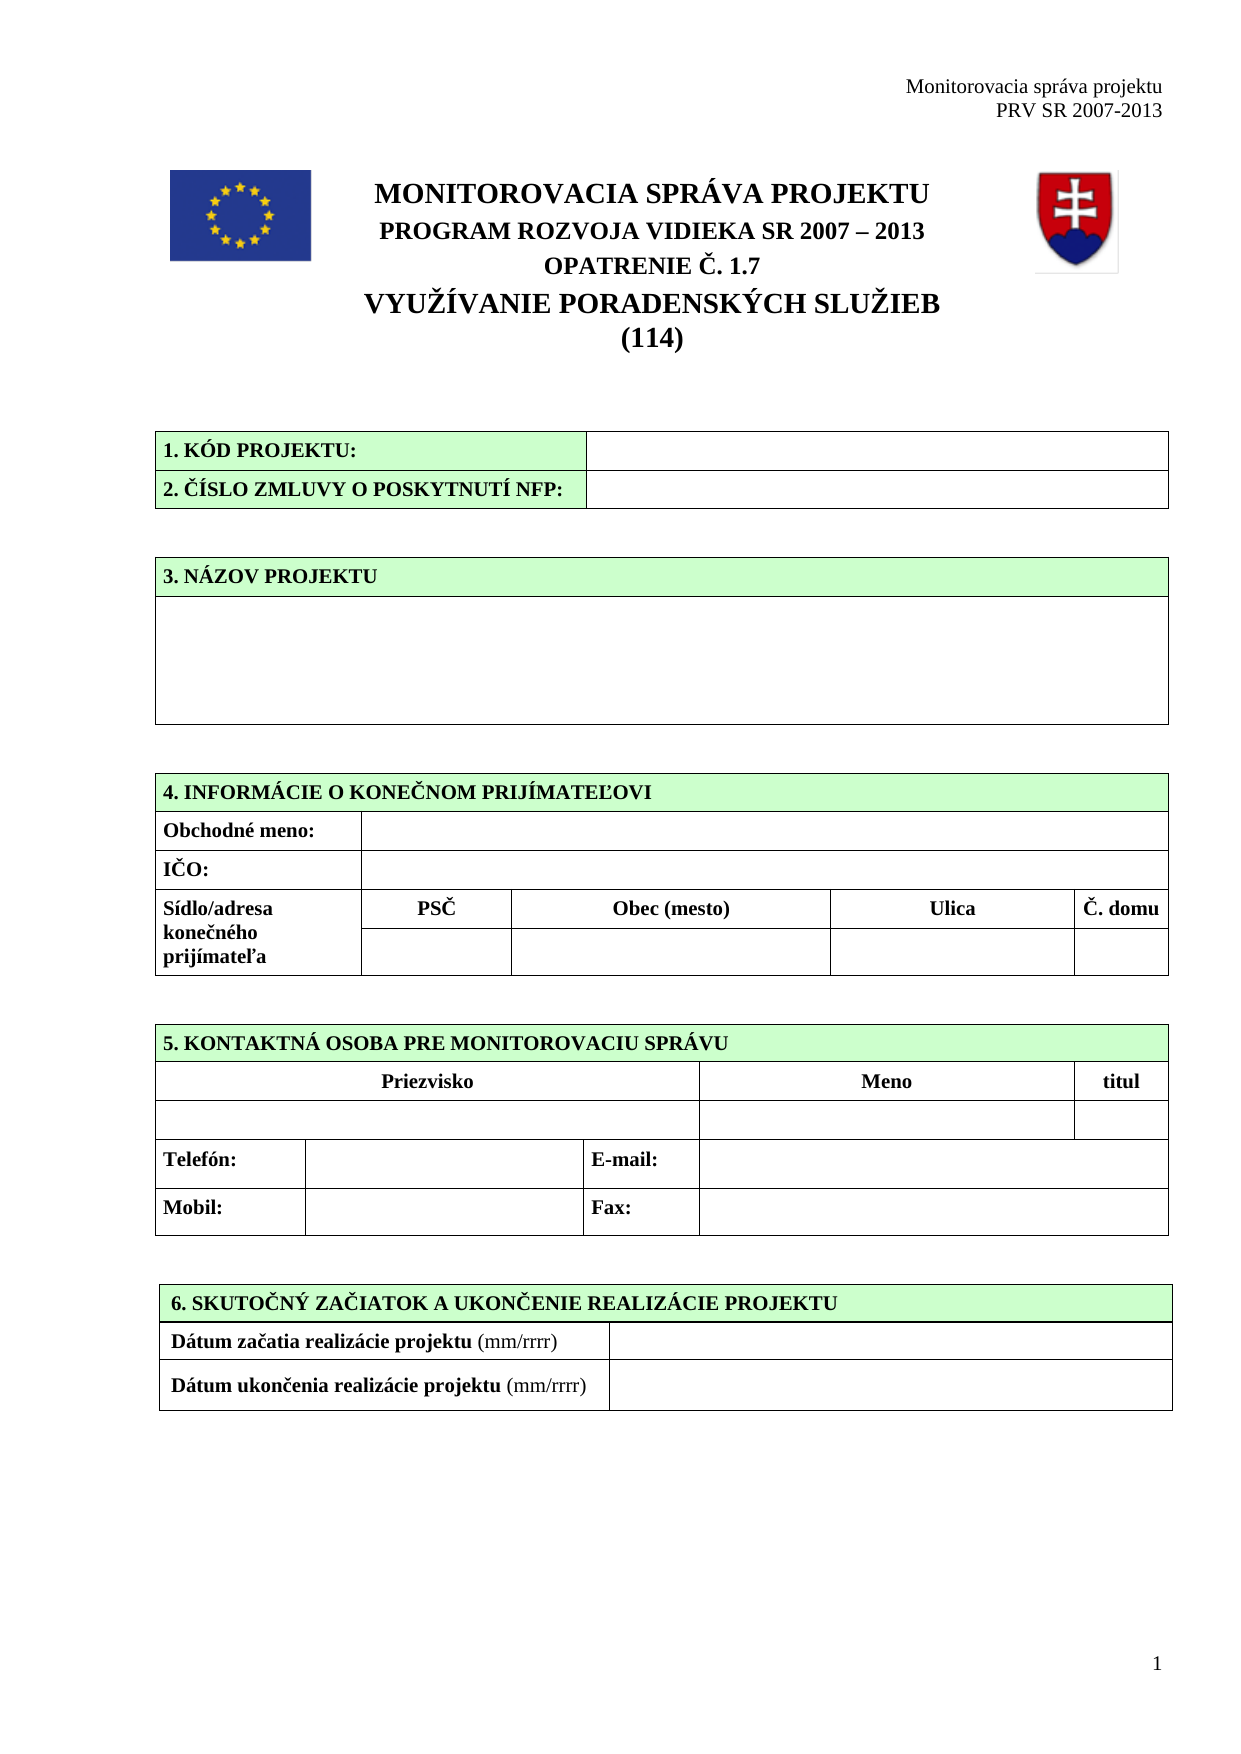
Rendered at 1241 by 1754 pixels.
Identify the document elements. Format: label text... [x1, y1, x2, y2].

table_cell Sídlo/adresa konečného prijímateľa [156, 890, 361, 974]
table_cell [306, 1189, 583, 1235]
table_header 6. skutočný Začiatok a ukončenie realizácie projektu [160, 1285, 1172, 1321]
table_cell Obec (mesto) [512, 890, 830, 928]
table_header Monitorovacia správa projektu program rozvoja vidieka SR 2007 – 2013 opatrenie č. 1.7 využívanie poradenských služieb (114) [321, 170, 983, 359]
table_cell [700, 1101, 1074, 1139]
table_cell [700, 1189, 1168, 1235]
table_cell Č. domu [1075, 890, 1168, 928]
table_cell [610, 1360, 1172, 1410]
table_cell Dátum ukončenia realizácie projektu (mm/rrrr) [160, 1360, 609, 1410]
table_cell [362, 929, 511, 974]
table_cell Priezvisko [156, 1062, 699, 1100]
table_header 1. kód PROJEKTU: [156, 432, 586, 470]
table_header 4. Informácie o konečnom prijímateľovi [156, 774, 1168, 811]
table_cell titul [1075, 1062, 1168, 1100]
picture [1035, 170, 1120, 275]
table_cell [1075, 929, 1168, 974]
table_cell [610, 1323, 1172, 1359]
table_cell [306, 1140, 583, 1188]
table_cell [831, 929, 1074, 974]
table_header [159, 170, 321, 359]
table_cell [362, 851, 1168, 889]
table_header [587, 432, 1168, 470]
table_cell Mobil: [156, 1189, 305, 1235]
table_cell Fax: [584, 1189, 699, 1235]
table_header [983, 170, 1171, 359]
table_cell [700, 1140, 1168, 1188]
table_cell [156, 597, 1168, 724]
table_cell [1075, 1101, 1168, 1139]
table_cell [156, 1101, 699, 1139]
table_cell 2. Číslo zmluvy o poskytnutí nfp: [156, 471, 586, 508]
table_cell [362, 812, 1168, 850]
table_cell PSČ [362, 890, 511, 928]
table_cell Obchodné meno: [156, 812, 361, 850]
table_header 5. KONTAKTNÁ OSOBA PRE MONITOROVACIU SPRÁVU [156, 1025, 1168, 1061]
table_cell E-mail: [584, 1140, 699, 1188]
table_cell Meno [700, 1062, 1074, 1100]
table_header 3. NÁZOV PROJEKTU [156, 558, 1168, 596]
table_cell Dátum začatia realizácie projektu (mm/rrrr) [160, 1323, 609, 1359]
table_cell Telefón: [156, 1140, 305, 1188]
table_cell [512, 929, 830, 974]
picture [170, 170, 313, 263]
table_cell Ulica [831, 890, 1074, 928]
table_cell [587, 471, 1168, 508]
table_cell IČO: [156, 851, 361, 889]
